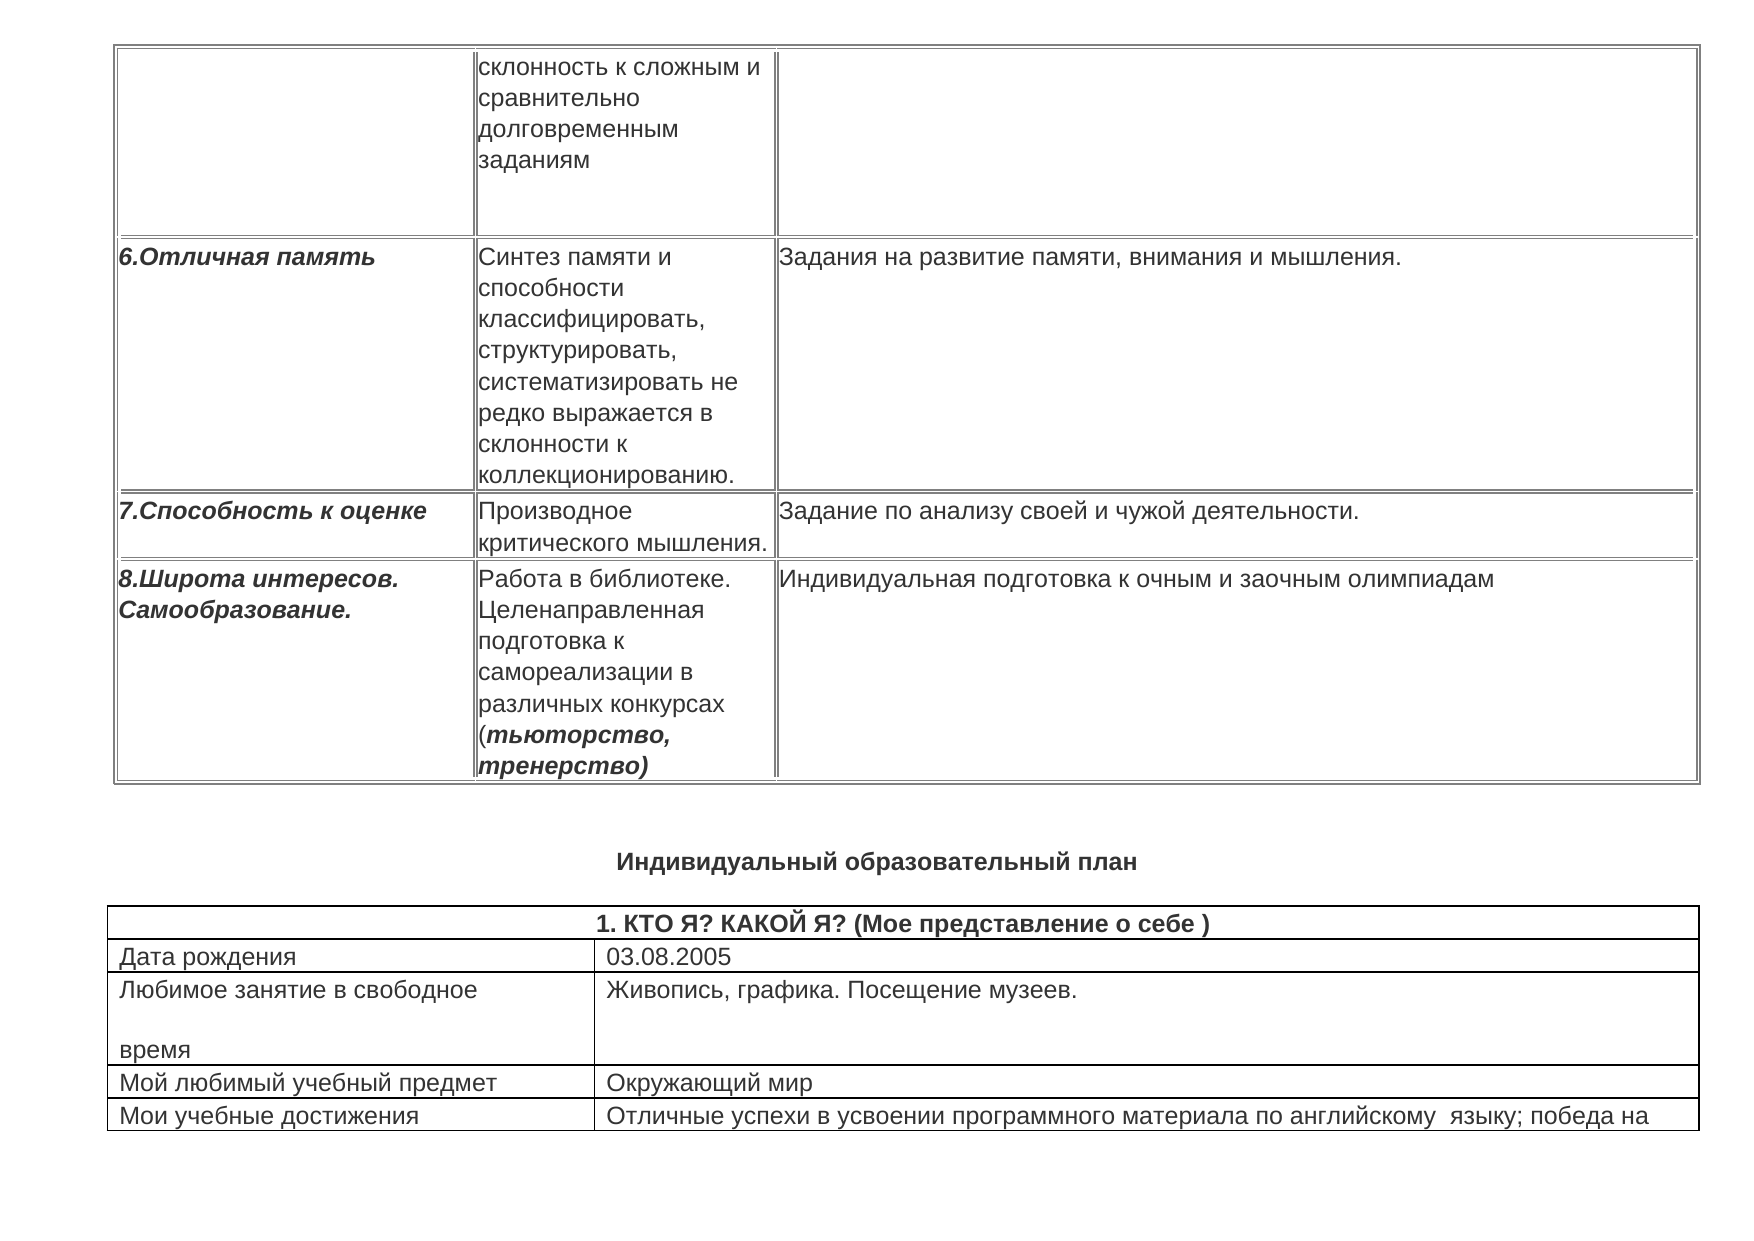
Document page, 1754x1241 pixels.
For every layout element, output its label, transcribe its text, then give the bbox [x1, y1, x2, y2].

table_cell Синтез памяти и способности классифицировать, структурировать, систематизировать не редко выражается в склонности к коллекционированию. [478, 239, 774, 489]
table_cell Производное критического мышления. [478, 494, 774, 556]
table_cell Мой любимый учебный предмет [108, 1066, 594, 1097]
table_cell 7.Способность к оценке [116, 489, 476, 556]
table_cell 8.Широта интересов. Самообразование. [116, 556, 476, 780]
table_cell Работа в библиотеке. Целенаправленная подготовка к самореализации в различных конкурсах (тьюторство, тренерство) [476, 561, 776, 780]
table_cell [108, 1099, 594, 1130]
table_cell Задания на развитие памяти, внимания и мышления. [776, 235, 1698, 489]
table_cell Окружающий мир [595, 1066, 1698, 1097]
table_cell 03.08.2005 [595, 940, 1698, 971]
table_cell Индивидуальная подготовка к очным и заочным олимпиадам [776, 556, 1698, 780]
table_cell Задание по анализу своей и чужой деятельности. [776, 489, 1698, 556]
table_cell Дата рождения [108, 940, 594, 971]
table_cell Любимое занятие в свободное время [108, 973, 594, 1064]
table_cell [476, 49, 776, 234]
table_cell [776, 46, 1698, 234]
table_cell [595, 1099, 1698, 1130]
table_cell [116, 46, 476, 234]
text Индивидуальный образовательный план [118, 845, 1636, 876]
table_cell Живопись, графика. Посещение музеев. [595, 973, 1698, 1064]
table_cell 6.Отличная память [116, 235, 476, 489]
table_header 1. КТО Я? КАКОЙ Я? (Мое представление о себе ) [108, 907, 1698, 938]
